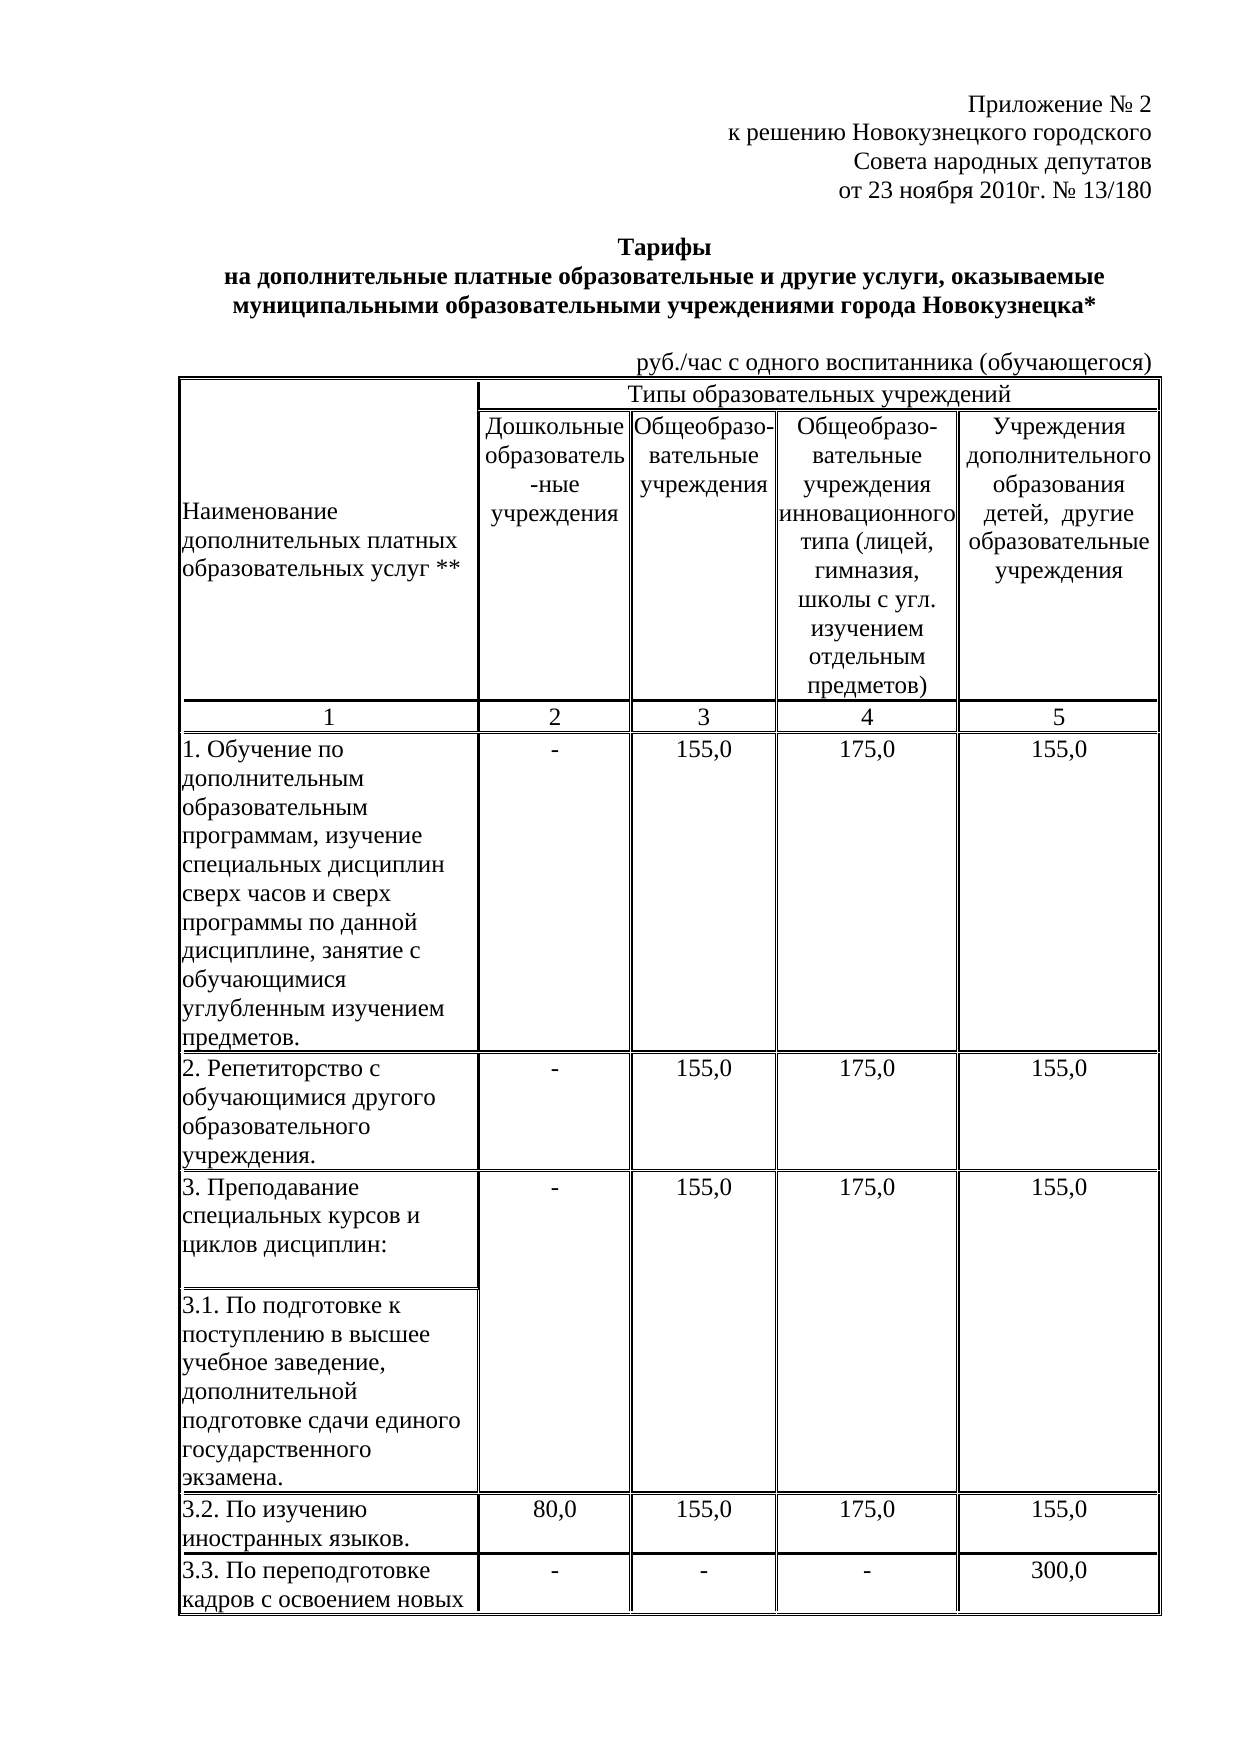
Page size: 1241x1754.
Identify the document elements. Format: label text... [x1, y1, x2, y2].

table_cell 3. Преподавание специальных курсов и циклов дисциплин: [181, 1169, 477, 1287]
table_cell 155,0 [633, 1054, 775, 1168]
text Приложение № 2 к решению Новокузнецкого городского [177, 89, 1152, 146]
text руб./час с одного воспитанника (обучающегося) [177, 347, 1152, 376]
table_cell 3.2. По изучению иностранных языков. [181, 1491, 477, 1552]
table_cell 175,0 [778, 734, 956, 1050]
table_cell - [480, 1172, 629, 1491]
table_cell 80,0 [480, 1495, 629, 1552]
table_cell 2. Репетиторство с обучающимися другого образовательного учреждения. [181, 1050, 477, 1168]
table_cell Общеобразо-вательные учреждения [633, 412, 775, 699]
text Совета народных депутатов от 23 ноября 2010г. № 13/180 [177, 146, 1152, 204]
table_cell 155,0 [960, 1491, 1159, 1552]
table_cell 155,0 [633, 1495, 775, 1552]
table_cell 175,0 [778, 1172, 956, 1491]
table_header Типы образовательных учреждений [478, 380, 1158, 408]
table_cell Учреждения дополнительного образования детей, другие образовательные учреждения [960, 408, 1159, 699]
table_cell 2 [480, 702, 629, 731]
table_cell 175,0 [778, 1054, 956, 1168]
table_cell Дошкольные образователь-ные учреждения [480, 412, 629, 699]
text Тарифы [177, 232, 1152, 261]
table_cell 1 [181, 699, 477, 731]
table_cell 155,0 [960, 1169, 1159, 1491]
table_cell 3 [633, 702, 775, 731]
table_cell 155,0 [633, 1172, 775, 1491]
table_cell 5 [960, 699, 1158, 731]
table_cell 4 [778, 702, 956, 731]
table_cell 175,0 [778, 1495, 956, 1552]
table_cell 3.1. По подготовке к поступлению в высшее учебное заведение, дополнительной подготовке сдачи единого государственного экзамена. [180, 1287, 478, 1491]
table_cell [181, 1552, 478, 1613]
table_cell - [776, 1552, 958, 1613]
table_cell 155,0 [960, 1050, 1159, 1168]
table_cell Общеобразо-вательные учреждения инновационного типа (лицей, гимназия, школы с угл. изучением отдельным предметов) [778, 412, 956, 699]
table_cell 155,0 [633, 734, 775, 1050]
table_cell - [480, 734, 629, 1050]
table_cell 155,0 [958, 731, 1160, 1050]
table_cell - [478, 1552, 631, 1613]
table_header Наименование дополнительных платных образовательных услуг ** [181, 380, 478, 699]
table_cell 1. Обучение по дополнительным образовательным программам, изучение специальных дисциплин сверх часов и сверх программы по данной дисциплине, занятие с обучающимися углубленным изучением предметов. [180, 731, 478, 1050]
table_cell - [631, 1555, 776, 1613]
table_cell 300,0 [958, 1552, 1158, 1613]
table_cell - [480, 1054, 629, 1168]
text на дополнительные платные образовательные и другие услуги, оказываемые муниципальными образовательными учреждениями города Новокузнецка* [177, 261, 1152, 319]
